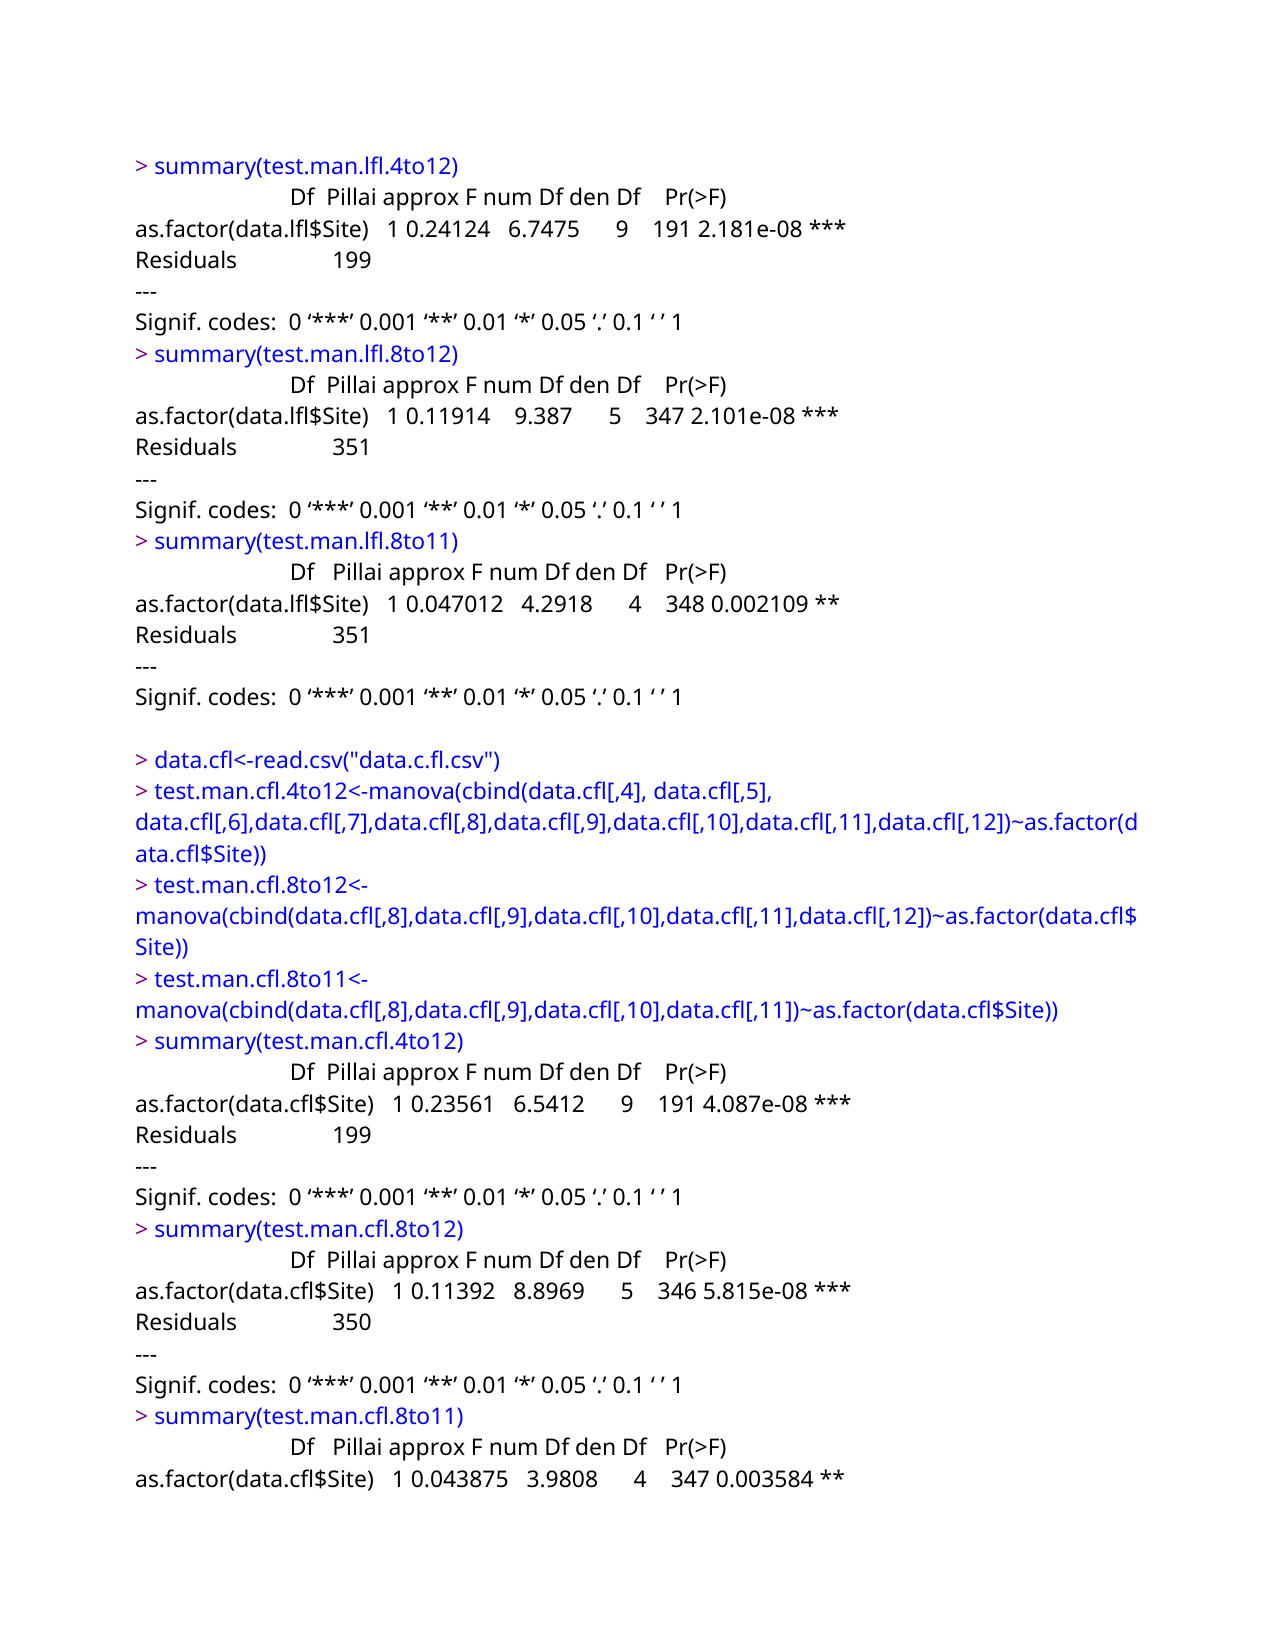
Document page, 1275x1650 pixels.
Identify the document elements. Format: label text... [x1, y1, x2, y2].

text > test.man.cfl.4to12<-manova(cbind(data.cfl[,4], data.cfl[,5], data.cfl[,6],data.cfl[,7],data.cfl[,8],data.cfl[,9],data.cfl[,10],data.cfl[,11],data.cfl[,12])~as.factor(data.cfl$Site)) [135, 775, 1140, 869]
text --- [135, 650, 1140, 681]
text Df Pillai approx F num Df den Df Pr(>F) [135, 1056, 1140, 1087]
text > data.cfl<-read.csv("data.c.fl.csv") [135, 744, 1140, 775]
text Signif. codes: 0 ‘***’ 0.001 ‘**’ 0.01 ‘*’ 0.05 ‘.’ 0.1 ‘ ’ 1 [135, 1181, 1140, 1212]
text Signif. codes: 0 ‘***’ 0.001 ‘**’ 0.01 ‘*’ 0.05 ‘.’ 0.1 ‘ ’ 1 [135, 306, 1140, 337]
text as.factor(data.lfl$Site) 1 0.11914 9.387 5 347 2.101e-08 *** [135, 400, 1140, 431]
text Residuals 351 [135, 619, 1140, 650]
text > summary(test.man.cfl.8to12) [135, 1212, 1140, 1244]
text > summary(test.man.cfl.4to12) [135, 1025, 1140, 1056]
text as.factor(data.lfl$Site) 1 0.24124 6.7475 9 191 2.181e-08 *** [135, 212, 1140, 244]
text Signif. codes: 0 ‘***’ 0.001 ‘**’ 0.01 ‘*’ 0.05 ‘.’ 0.1 ‘ ’ 1 [135, 494, 1140, 525]
text > test.man.cfl.8to12<-manova(cbind(data.cfl[,8],data.cfl[,9],data.cfl[,10],data.cfl[,11],data.cfl[,12])~as.factor(data.cfl$Site)) [135, 869, 1140, 962]
text Df Pillai approx F num Df den Df Pr(>F) [135, 181, 1140, 212]
text --- [135, 1337, 1140, 1369]
text --- [135, 1150, 1140, 1181]
text Residuals 199 [135, 244, 1140, 275]
text Residuals 350 [135, 1306, 1140, 1337]
text as.factor(data.cfl$Site) 1 0.043875 3.9808 4 347 0.003584 ** [135, 1462, 1140, 1494]
text > summary(test.man.lfl.8to11) [135, 525, 1140, 556]
text as.factor(data.lfl$Site) 1 0.047012 4.2918 4 348 0.002109 ** [135, 587, 1140, 619]
text Signif. codes: 0 ‘***’ 0.001 ‘**’ 0.01 ‘*’ 0.05 ‘.’ 0.1 ‘ ’ 1 [135, 681, 1140, 712]
text as.factor(data.cfl$Site) 1 0.11392 8.8969 5 346 5.815e-08 *** [135, 1275, 1140, 1306]
text > summary(test.man.lfl.8to12) [135, 337, 1140, 369]
text > summary(test.man.lfl.4to12) [135, 150, 1140, 181]
text > summary(test.man.cfl.8to11) [135, 1400, 1140, 1431]
text --- [135, 462, 1140, 494]
text Df Pillai approx F num Df den Df Pr(>F) [135, 1244, 1140, 1275]
text Residuals 199 [135, 1119, 1140, 1150]
text Df Pillai approx F num Df den Df Pr(>F) [135, 1431, 1140, 1462]
text Df Pillai approx F num Df den Df Pr(>F) [135, 369, 1140, 400]
text --- [135, 275, 1140, 306]
text > test.man.cfl.8to11<-manova(cbind(data.cfl[,8],data.cfl[,9],data.cfl[,10],data.cfl[,11])~as.factor(data.cfl$Site)) [135, 962, 1140, 1025]
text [135, 1369, 1140, 1400]
text Df Pillai approx F num Df den Df Pr(>F) [135, 556, 1140, 587]
text as.factor(data.cfl$Site) 1 0.23561 6.5412 9 191 4.087e-08 *** [135, 1087, 1140, 1119]
text Residuals 351 [135, 431, 1140, 462]
